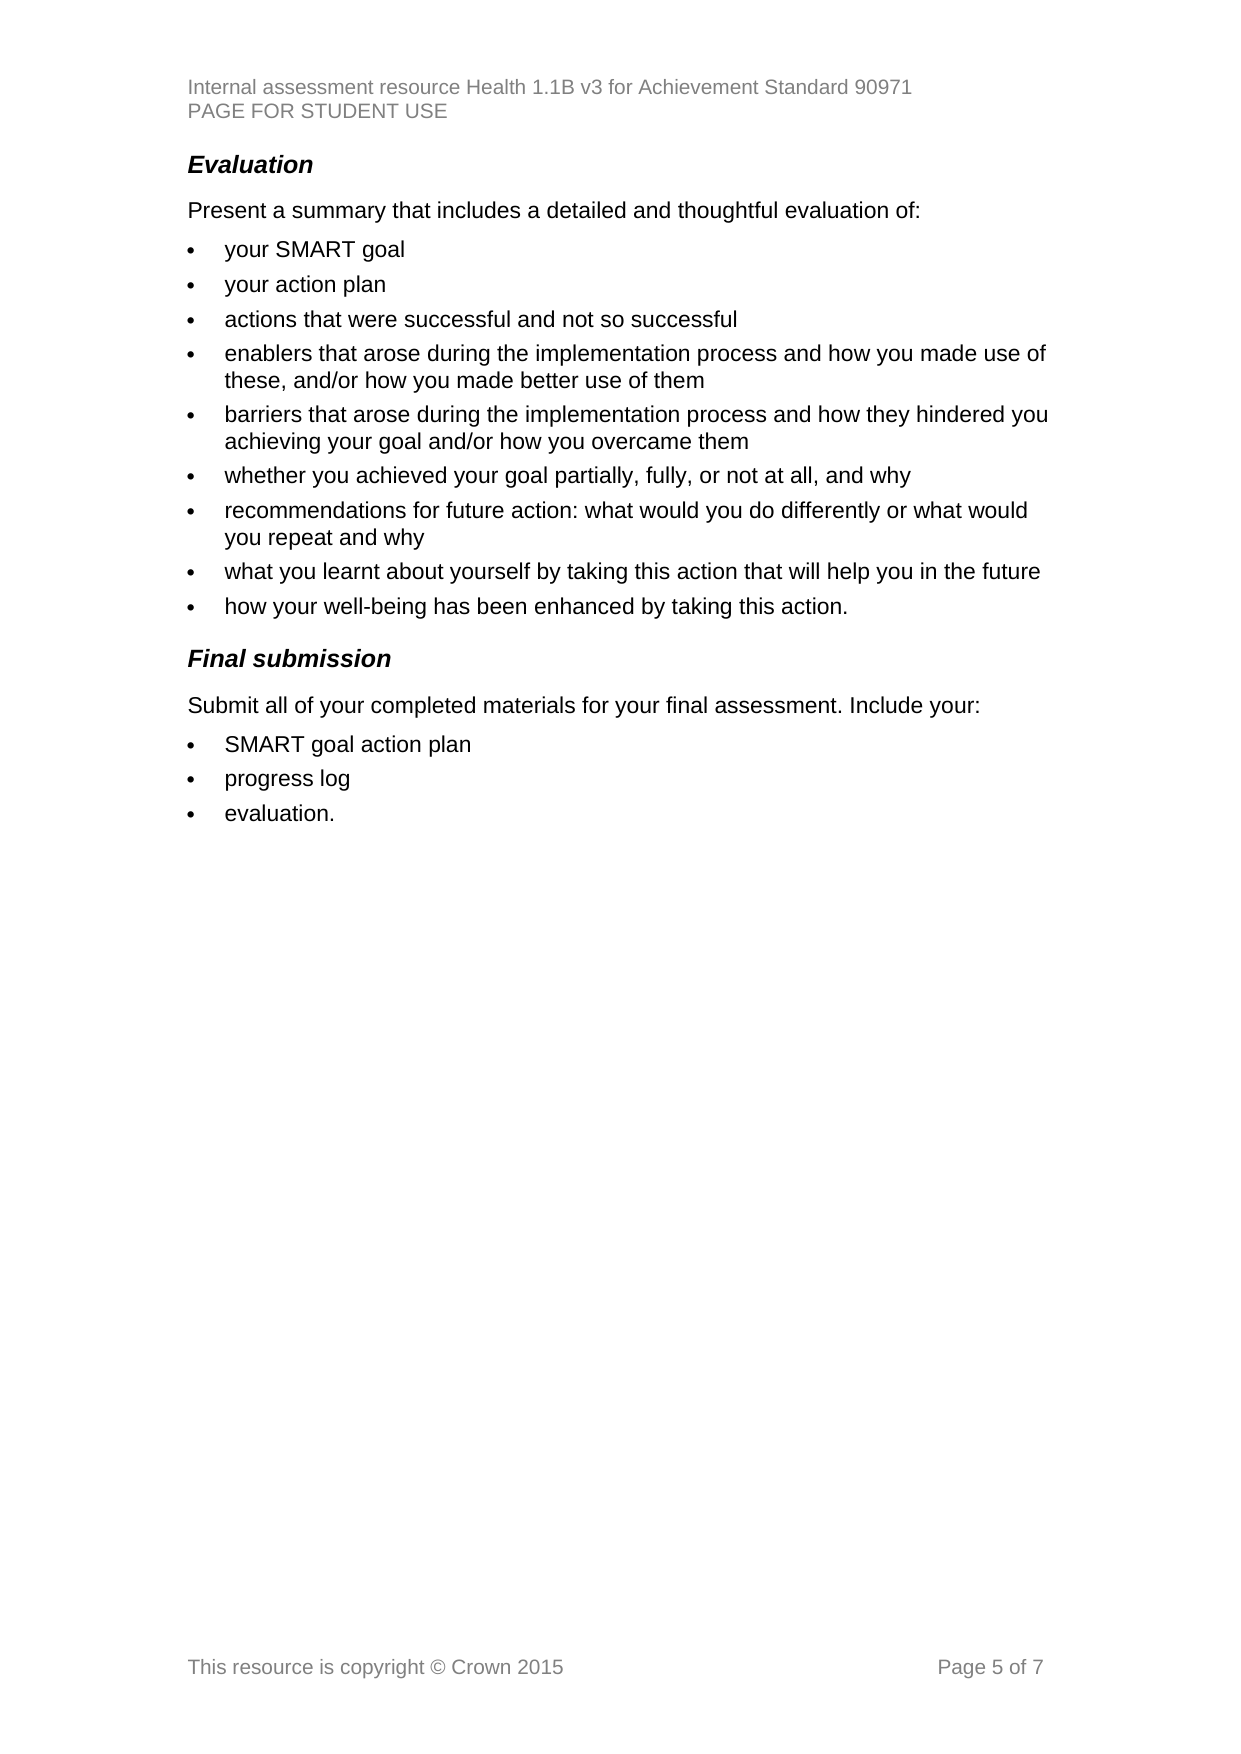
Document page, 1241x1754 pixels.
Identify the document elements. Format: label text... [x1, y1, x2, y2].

text Submit all of your completed materials for your final assessment. Include your: [187, 692, 1053, 718]
subtitle Final submission [187, 644, 1053, 673]
list SMART goal action plan [187, 731, 1053, 757]
list recommendations for future action: what would you do differently or what would you repeat and why [187, 497, 1053, 550]
list your SMART goal [187, 236, 1053, 263]
text Present a summary that includes a detailed and thoughtful evaluation of: [187, 197, 1053, 224]
list actions that were successful and not so successful [187, 306, 1053, 332]
list progress log [187, 765, 1053, 792]
subtitle Evaluation [187, 150, 1053, 179]
list whether you achieved your goal partially, fully, or not at all, and why [187, 462, 1053, 489]
list evaluation. [187, 800, 1053, 826]
list your action plan [187, 271, 1053, 297]
list what you learnt about yourself by taking this action that will help you in the future [187, 558, 1053, 584]
list how your well-being has been enhanced by taking this action. [187, 593, 1053, 619]
list enablers that arose during the implementation process and how you made use of these, and/or how you made better use of them [187, 340, 1053, 393]
list barriers that arose during the implementation process and how they hindered you achieving your goal and/or how you overcame them [187, 401, 1053, 454]
